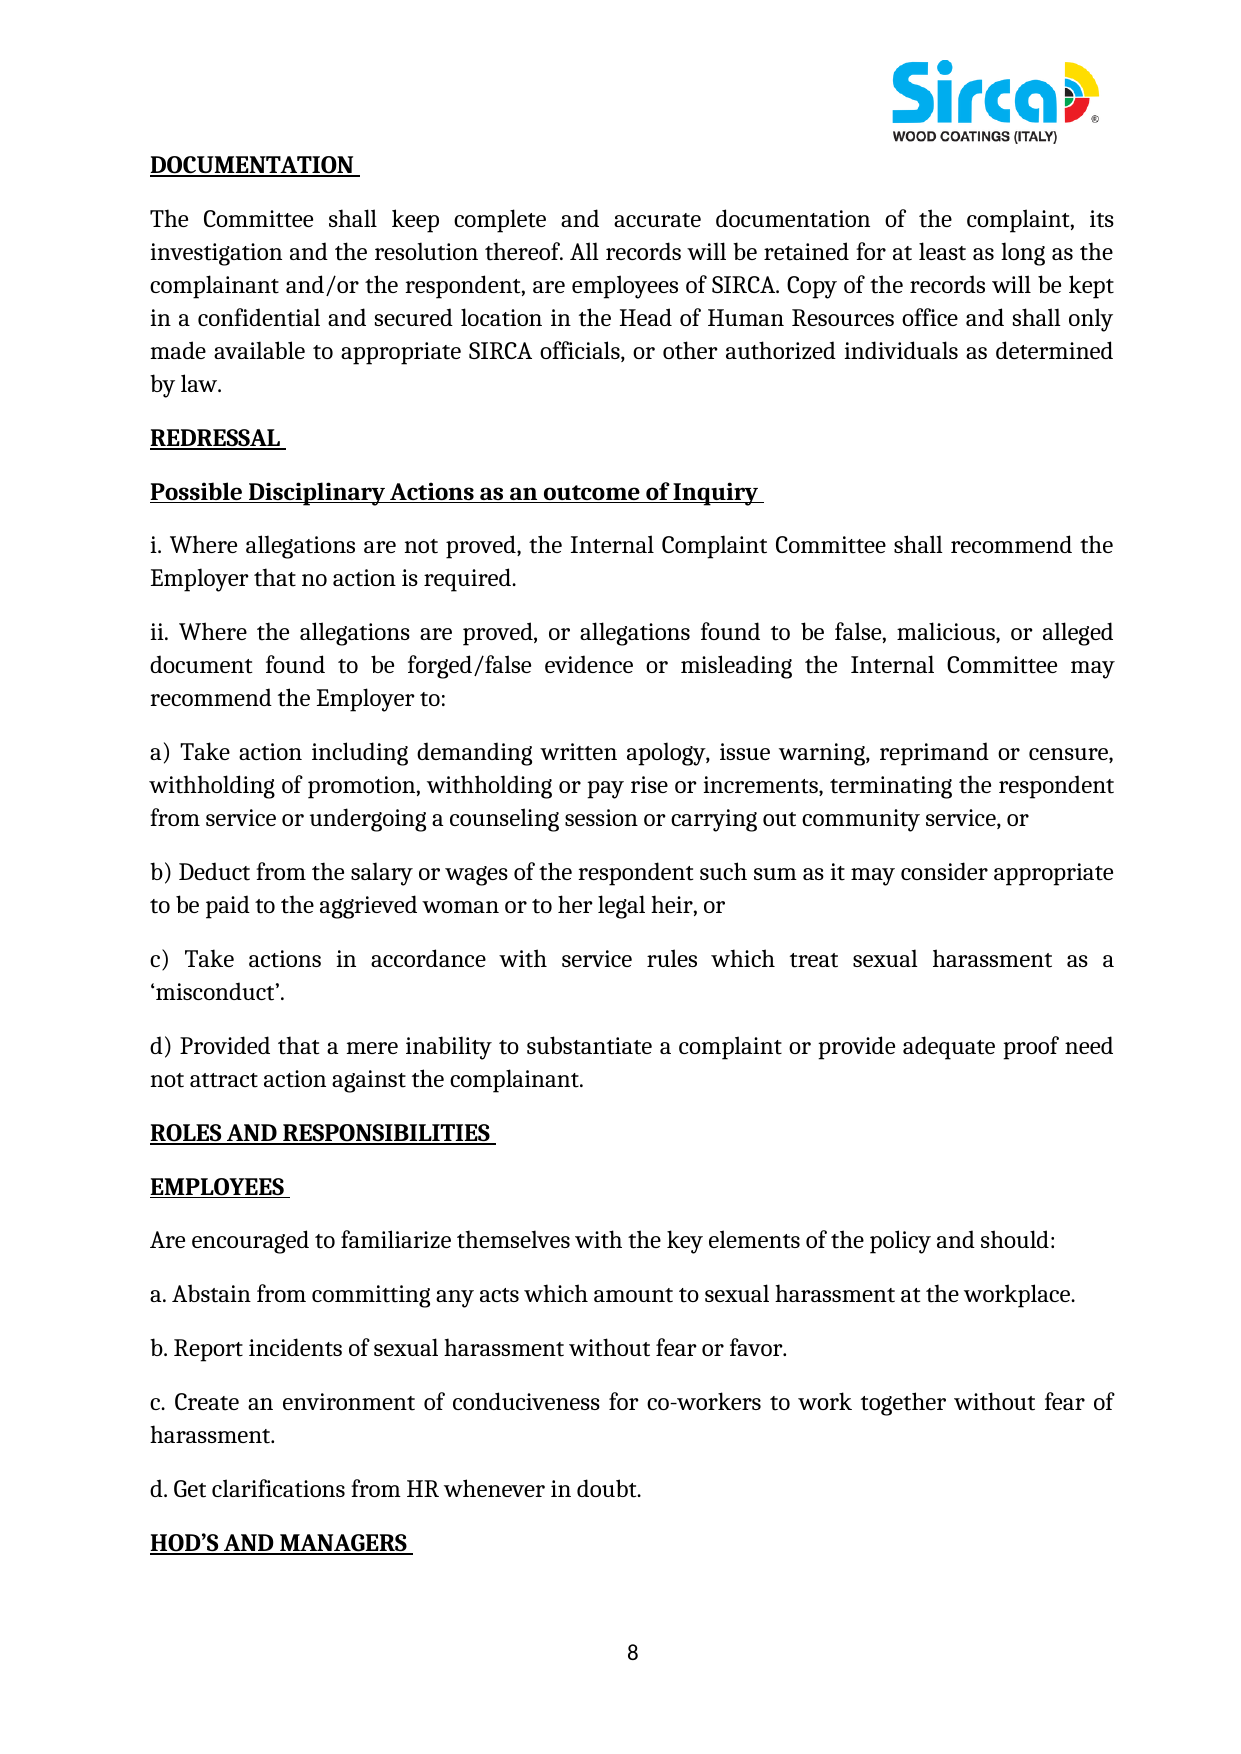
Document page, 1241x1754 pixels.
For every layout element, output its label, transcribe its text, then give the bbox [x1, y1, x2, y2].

text Possible Disciplinary Actions as an outcome of Inquiry [150, 477, 1115, 506]
text The Committee shall keep complete and accurate documentation of the complaint, its investigation and the resolution thereof. All records will be retained for at least as long as the complainant and/or the respondent, are employees of SIRCA. Copy of the records will be kept in a confidential and secured location in the Head of Human Resources office and shall only made available to appropriate SIRCA officials, or other authorized individuals as determined by law. [150, 205, 1115, 398]
text DOCUMENTATION [150, 151, 1115, 179]
text Are encouraged to familiarize themselves with the key elements of the policy and should: [150, 1226, 1115, 1255]
text b) Deduct from the salary or wages of the respondent such sum as it may consider appropriate to be paid to the aggrieved woman or to her legal heir, or [150, 858, 1115, 920]
text a) Take action including demanding written apology, issue warning, reprimand or censure, withholding of promotion, withholding or pay rise or increments, terminating the respondent from service or undergoing a counseling session or carrying out community service, or [150, 738, 1115, 833]
text ROLES AND RESPONSIBILITIES [150, 1119, 1115, 1147]
text a. Abstain from committing any acts which amount to sexual harassment at the workplace. [150, 1280, 1115, 1309]
text d. Get clarifications from HR whenever in doubt. [150, 1475, 1115, 1503]
text REDRESSAL [150, 424, 1115, 452]
text c. Create an environment of conduciveness for co-workers to work together without fear of harassment. [150, 1388, 1115, 1450]
text c) Take actions in accordance with service rules which treat sexual harassment as a ‘misconduct’. [150, 945, 1115, 1007]
text b. Report incidents of sexual harassment without fear or favor. [150, 1334, 1115, 1363]
text d) Provided that a mere inability to substantiate a complaint or provide adequate proof need not attract action against the complainant. [150, 1032, 1115, 1093]
text i. Where allegations are not proved, the Internal Complaint Committee shall recommend the Employer that no action is required. [150, 531, 1115, 593]
text HOD’S AND MANAGERS [150, 1529, 1115, 1557]
text ii. Where the allegations are proved, or allegations found to be false, malicious, or alleged document found to be forged/false evidence or misleading the Internal Committee may recommend the Employer to: [150, 618, 1115, 713]
picture [872, 60, 1125, 151]
text EMPLOYEES [150, 1172, 1115, 1201]
